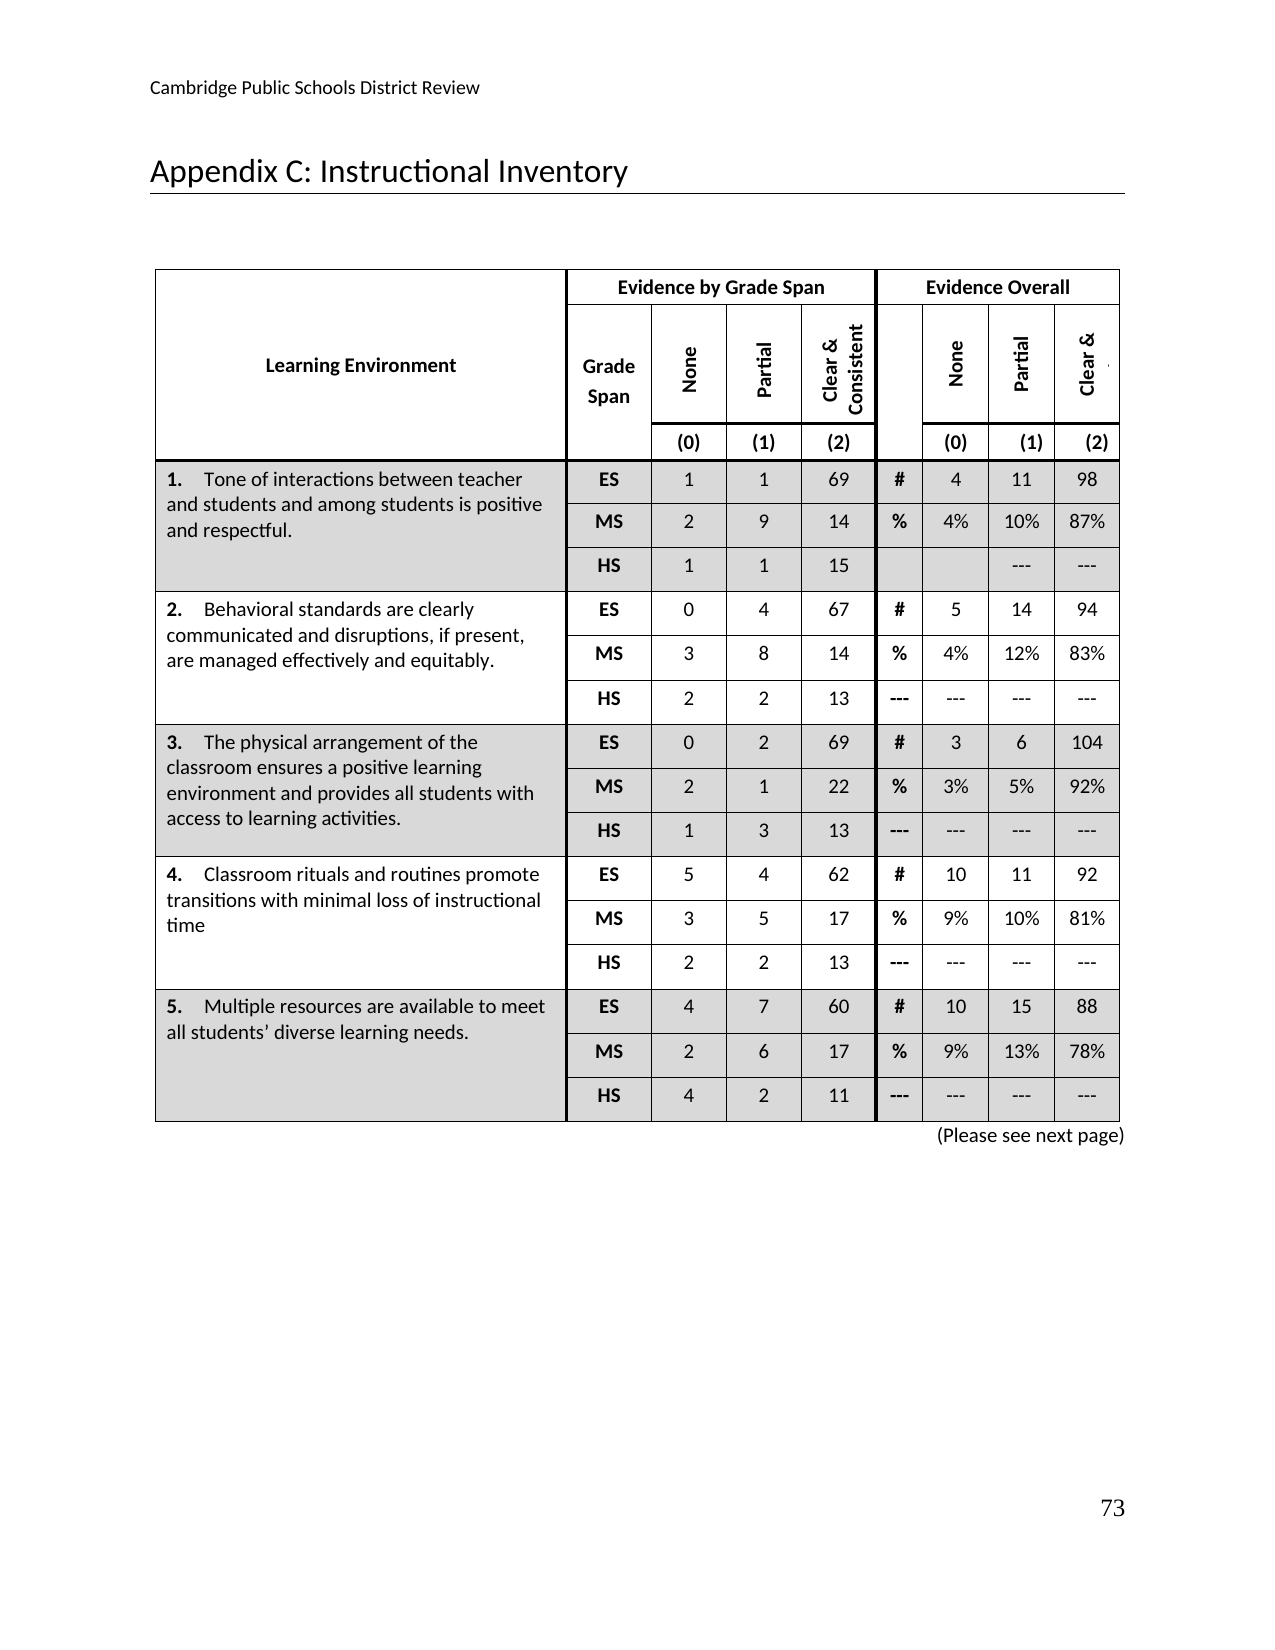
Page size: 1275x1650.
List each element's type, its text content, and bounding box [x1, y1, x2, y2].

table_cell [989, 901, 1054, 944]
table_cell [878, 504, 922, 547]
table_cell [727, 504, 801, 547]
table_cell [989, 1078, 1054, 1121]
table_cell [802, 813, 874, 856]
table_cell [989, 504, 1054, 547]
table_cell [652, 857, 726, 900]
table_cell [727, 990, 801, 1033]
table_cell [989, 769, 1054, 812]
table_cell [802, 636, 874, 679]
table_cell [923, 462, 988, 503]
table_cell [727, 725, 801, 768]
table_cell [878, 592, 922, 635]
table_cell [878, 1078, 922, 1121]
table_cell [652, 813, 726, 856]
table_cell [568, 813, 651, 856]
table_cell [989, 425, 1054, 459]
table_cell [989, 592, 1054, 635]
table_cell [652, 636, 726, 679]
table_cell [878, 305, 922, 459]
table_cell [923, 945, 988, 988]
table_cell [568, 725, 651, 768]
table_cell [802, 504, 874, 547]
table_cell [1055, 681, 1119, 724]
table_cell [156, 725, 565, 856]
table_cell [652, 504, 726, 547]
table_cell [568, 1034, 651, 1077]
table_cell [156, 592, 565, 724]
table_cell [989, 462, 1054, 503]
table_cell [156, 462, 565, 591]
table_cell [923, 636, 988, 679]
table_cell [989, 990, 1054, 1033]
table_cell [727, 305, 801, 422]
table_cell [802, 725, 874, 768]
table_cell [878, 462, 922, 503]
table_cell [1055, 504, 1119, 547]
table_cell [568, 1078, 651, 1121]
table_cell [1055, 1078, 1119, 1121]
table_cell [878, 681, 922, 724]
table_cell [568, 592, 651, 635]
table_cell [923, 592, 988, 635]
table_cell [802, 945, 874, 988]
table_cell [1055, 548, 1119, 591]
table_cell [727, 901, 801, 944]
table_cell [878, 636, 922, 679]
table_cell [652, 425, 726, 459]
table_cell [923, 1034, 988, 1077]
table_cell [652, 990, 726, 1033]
text (Please see next page) [150, 1122, 1125, 1147]
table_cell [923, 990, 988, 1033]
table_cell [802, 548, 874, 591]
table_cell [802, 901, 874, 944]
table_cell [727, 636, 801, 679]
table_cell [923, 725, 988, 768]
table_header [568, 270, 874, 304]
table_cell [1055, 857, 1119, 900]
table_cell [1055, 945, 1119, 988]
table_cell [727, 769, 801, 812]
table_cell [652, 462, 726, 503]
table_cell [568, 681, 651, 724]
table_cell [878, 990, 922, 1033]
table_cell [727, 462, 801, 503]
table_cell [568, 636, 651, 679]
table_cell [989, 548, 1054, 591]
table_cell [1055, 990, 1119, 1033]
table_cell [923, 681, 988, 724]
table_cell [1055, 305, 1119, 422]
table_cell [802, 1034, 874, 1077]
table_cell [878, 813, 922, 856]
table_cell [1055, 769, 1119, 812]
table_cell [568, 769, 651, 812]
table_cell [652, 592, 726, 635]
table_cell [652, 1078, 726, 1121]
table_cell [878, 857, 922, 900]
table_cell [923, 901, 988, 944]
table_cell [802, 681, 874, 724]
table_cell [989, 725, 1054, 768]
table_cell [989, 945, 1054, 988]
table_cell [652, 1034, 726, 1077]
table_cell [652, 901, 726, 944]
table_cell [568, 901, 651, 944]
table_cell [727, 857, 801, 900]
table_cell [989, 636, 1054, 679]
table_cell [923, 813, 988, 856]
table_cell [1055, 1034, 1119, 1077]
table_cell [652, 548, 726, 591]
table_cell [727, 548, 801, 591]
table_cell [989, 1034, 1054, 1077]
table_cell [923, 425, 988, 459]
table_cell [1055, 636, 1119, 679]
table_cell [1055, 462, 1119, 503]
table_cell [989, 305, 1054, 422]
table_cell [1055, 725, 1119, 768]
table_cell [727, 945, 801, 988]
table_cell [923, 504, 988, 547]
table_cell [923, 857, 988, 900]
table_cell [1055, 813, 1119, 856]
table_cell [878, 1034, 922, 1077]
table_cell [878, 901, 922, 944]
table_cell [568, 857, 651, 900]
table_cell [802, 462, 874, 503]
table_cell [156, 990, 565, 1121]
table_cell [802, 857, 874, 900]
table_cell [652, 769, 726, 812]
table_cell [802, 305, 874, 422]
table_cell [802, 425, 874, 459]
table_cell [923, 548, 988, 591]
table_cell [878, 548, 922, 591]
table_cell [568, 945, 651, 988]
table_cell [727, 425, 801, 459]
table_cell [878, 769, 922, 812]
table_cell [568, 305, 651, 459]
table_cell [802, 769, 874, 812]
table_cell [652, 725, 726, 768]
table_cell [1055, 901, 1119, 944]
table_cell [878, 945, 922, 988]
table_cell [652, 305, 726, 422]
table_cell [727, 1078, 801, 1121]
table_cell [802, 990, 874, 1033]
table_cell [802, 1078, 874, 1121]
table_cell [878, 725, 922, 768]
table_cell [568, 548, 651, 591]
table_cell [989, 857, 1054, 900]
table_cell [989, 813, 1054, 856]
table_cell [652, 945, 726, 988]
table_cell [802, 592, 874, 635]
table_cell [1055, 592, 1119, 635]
text Appendix C: Instructional Inventory [150, 150, 1125, 193]
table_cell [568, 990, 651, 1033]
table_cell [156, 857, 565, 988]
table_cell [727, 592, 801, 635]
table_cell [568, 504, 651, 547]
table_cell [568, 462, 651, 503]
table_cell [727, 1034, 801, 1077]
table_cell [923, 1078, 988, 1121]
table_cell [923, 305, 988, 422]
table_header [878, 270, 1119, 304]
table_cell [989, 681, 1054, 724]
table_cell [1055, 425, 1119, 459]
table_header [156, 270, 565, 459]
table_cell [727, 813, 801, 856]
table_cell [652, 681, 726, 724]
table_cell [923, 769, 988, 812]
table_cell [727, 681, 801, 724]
